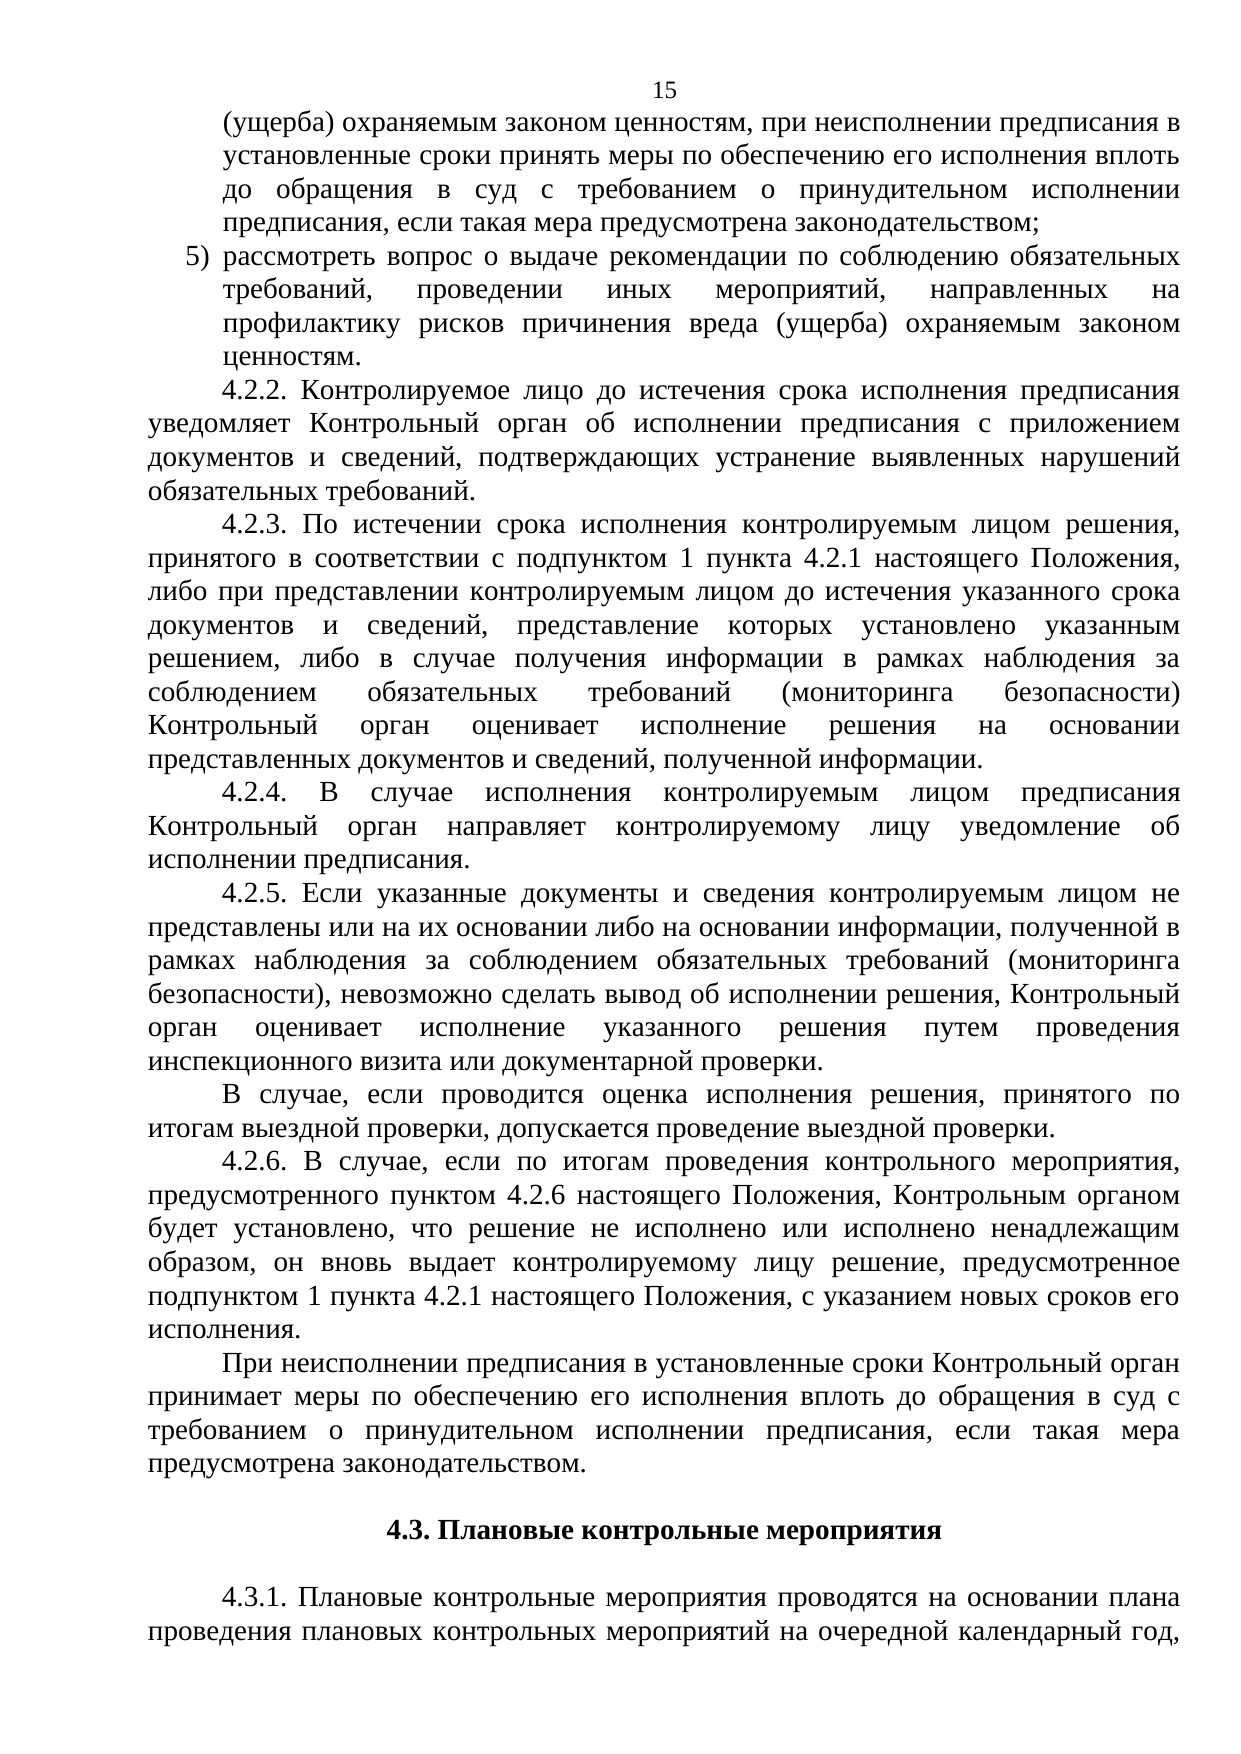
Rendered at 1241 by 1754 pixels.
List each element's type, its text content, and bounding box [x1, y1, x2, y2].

text В случае, если проводится оценка исполнения решения, принятого по итогам выездной проверки, допускается проведение выездной проверки. [148, 1076, 1181, 1143]
text 4.2.6. В случае, если по итогам проведения контрольного мероприятия, предусмотренного пунктом 4.2.6 настоящего Положения, Контрольным органом будет установлено, что решение не исполнено или исполнено ненадлежащим образом, он вновь выдает контролируемому лицу решение, предусмотренное подпунктом 1 пункта 4.2.1 настоящего Положения, с указанием новых сроков его исполнения. [148, 1143, 1181, 1345]
text 4.2.4. В случае исполнения контролируемым лицом предписания Контрольный орган направляет контролируемому лицу уведомление об исполнении предписания. [148, 774, 1181, 875]
text 4.2.2. Контролируемое лицо до истечения срока исполнения предписания уведомляет Контрольный орган об исполнении предписания с приложением документов и сведений, подтверждающих устранение выявленных нарушений обязательных требований. [148, 372, 1181, 506]
text При неисполнении предписания в установленные сроки Контрольный орган принимает меры по обеспечению его исполнения вплоть до обращения в суд с требованием о принудительном исполнении предписания, если такая мера предусмотрена законодательством. [148, 1345, 1181, 1479]
text 4.2.5. Если указанные документы и сведения контролируемым лицом не представлены или на их основании либо на основании информации, полученной в рамках наблюдения за соблюдением обязательных требований (мониторинга безопасности), невозможно сделать вывод об исполнении решения, Контрольный орган оценивает исполнение указанного решения путем проведения инспекционного визита или документарной проверки. [148, 875, 1181, 1076]
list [185, 104, 1181, 238]
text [148, 1579, 1181, 1647]
list рассмотреть вопрос о выдаче рекомендации по соблюдению обязательных требований, проведении иных мероприятий, направленных на профилактику рисков причинения вреда (ущерба) охраняемым законом ценностям. [185, 238, 1181, 372]
text 4.3. Плановые контрольные мероприятия [148, 1512, 1181, 1546]
text 4.2.3. По истечении срока исполнения контролируемым лицом решения, принятого в соответствии с подпунктом 1 пункта 4.2.1 настоящего Положения, либо при представлении контролируемым лицом до истечения указанного срока документов и сведений, представление которых установлено указанным решением, либо в случае получения информации в рамках наблюдения за соблюдением обязательных требований (мониторинга безопасности) Контрольный орган оценивает исполнение решения на основании представленных документов и сведений, полученной информации. [148, 506, 1181, 774]
